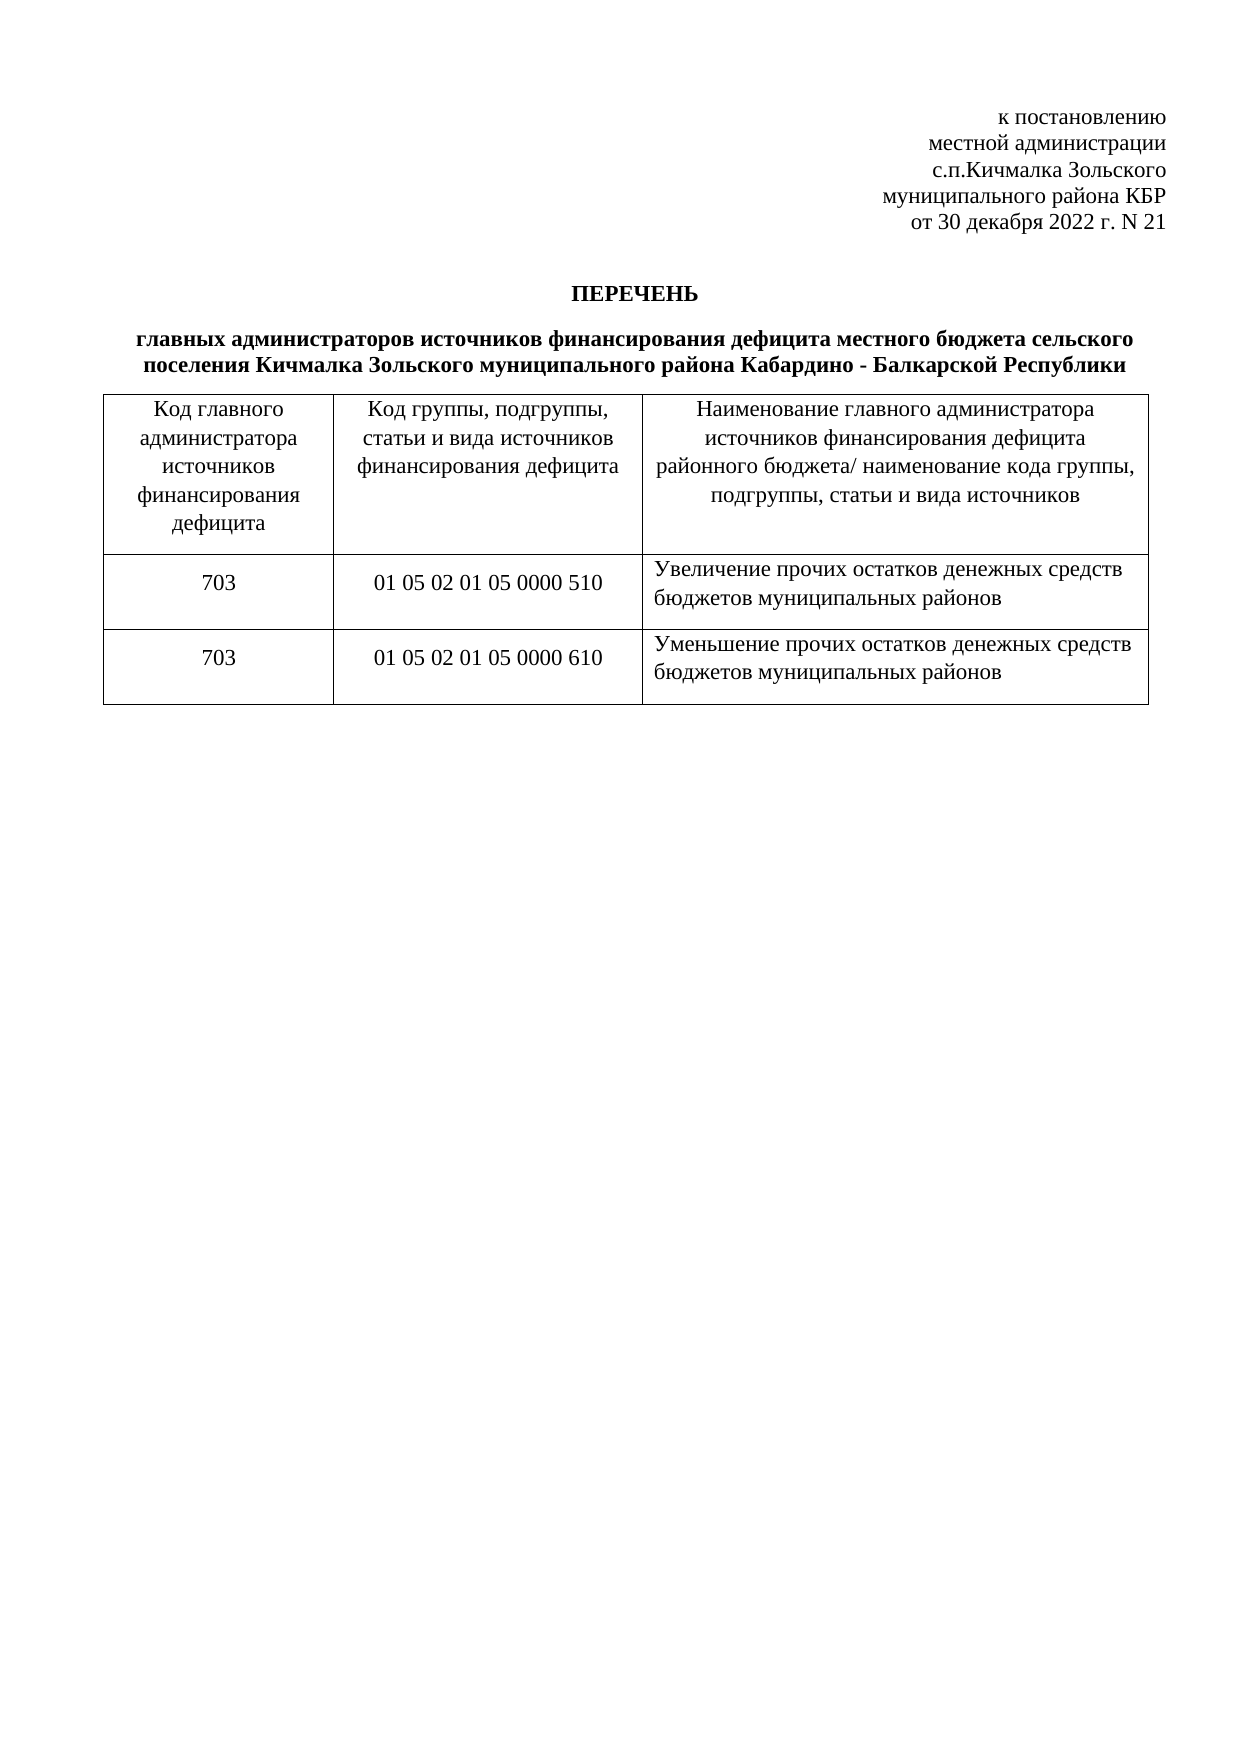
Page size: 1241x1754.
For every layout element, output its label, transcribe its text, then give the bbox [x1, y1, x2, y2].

text главных администраторов источников финансирования дефицита местного бюджета сельского поселения Кичмалка Зольского муниципального района Кабардино - Балкарской Республики [103, 325, 1166, 378]
text муниципального района КБР [103, 182, 1166, 208]
text с.п.Кичмалка Зольского [103, 156, 1166, 182]
table_header Код группы, подгруппы, статьи и вида источников финансирования дефицита [334, 395, 642, 554]
text ПЕРЕЧЕНЬ [103, 280, 1166, 306]
table_header Наименование главного администратора источников финансирования дефицита районного бюджета/ наименование кода группы, подгруппы, статьи и вида источников [643, 395, 1148, 554]
text к постановлению [103, 103, 1166, 129]
table_cell 703 [104, 630, 333, 703]
table_cell 703 [104, 555, 333, 629]
table_header Код главного администратора источников финансирования дефицита [104, 395, 333, 554]
table_cell 01 05 02 01 05 0000 610 [334, 630, 642, 703]
text от 30 декабря 2022 г. N 21 [103, 208, 1166, 235]
table_cell Увеличение прочих остатков денежных средств бюджетов муниципальных районов [643, 555, 1148, 629]
table_cell Уменьшение прочих остатков денежных средств бюджетов муниципальных районов [643, 630, 1148, 703]
text местной администрации [103, 129, 1166, 156]
table_cell 01 05 02 01 05 0000 510 [334, 555, 642, 629]
